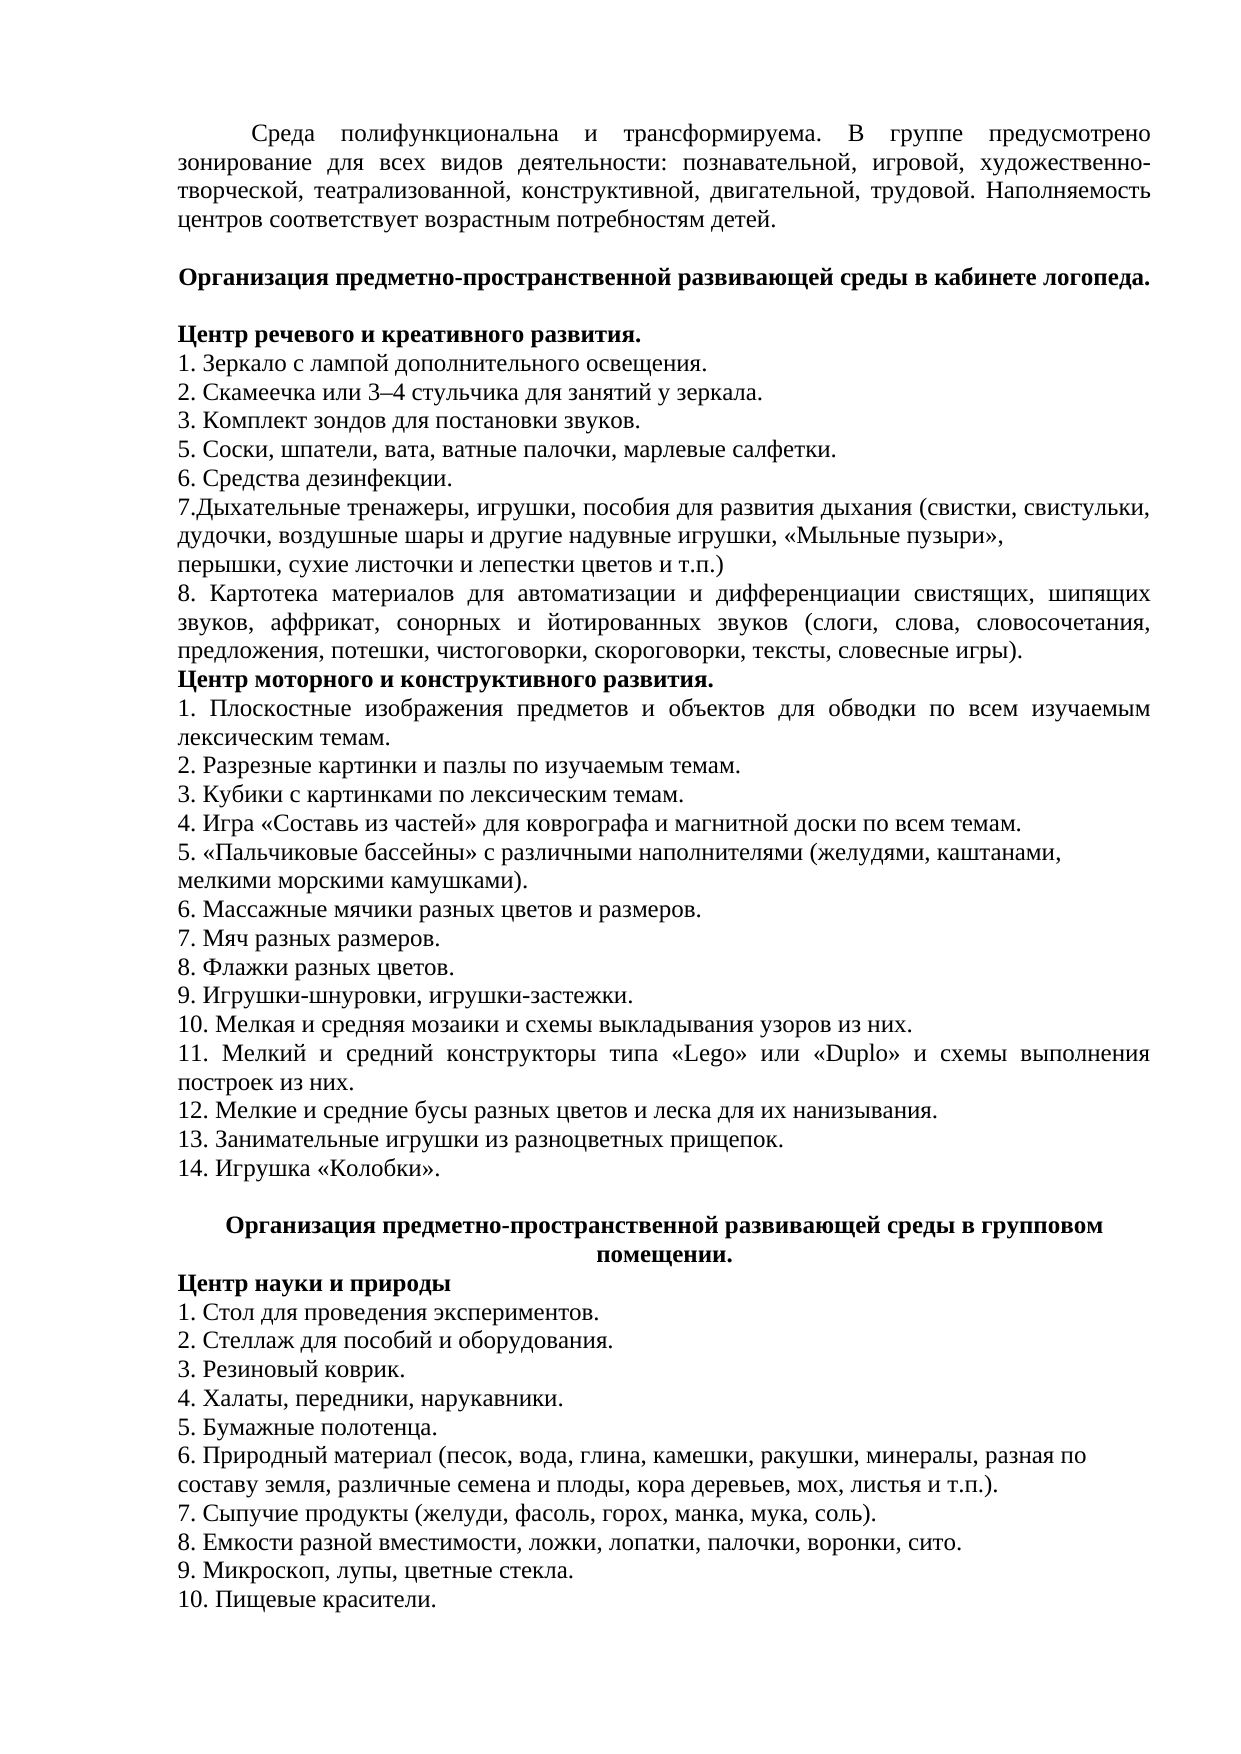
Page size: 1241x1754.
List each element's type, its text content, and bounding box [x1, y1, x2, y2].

text 7. Сыпучие продукты (желуди, фасоль, горох, манка, мука, соль). [177, 1498, 1152, 1527]
text 10. Мелкая и средняя мозаики и схемы выкладывания узоров из них. [177, 1009, 1152, 1038]
text 6. Средства дезинфекции. [177, 463, 1152, 492]
text 8. Емкости разной вместимости, ложки, лопатки, палочки, воронки, сито. [177, 1527, 1152, 1556]
text 3. Комплект зондов для постановки звуков. [177, 406, 1152, 434]
text 7.Дыхательные тренажеры, игрушки, пособия для развития дыхания (свистки, свистульки, дудочки, воздушные шары и другие надувные игрушки, «Мыльные пузыри», [177, 492, 1152, 549]
text Центр моторного и конструктивного развития. [177, 664, 1152, 693]
text Центр речевого и креативного развития. [177, 319, 1152, 348]
text 3. Кубики с картинками по лексическим темам. [177, 779, 1152, 808]
text Организация предметно-пространственной развивающей среды в групповом помещении. [177, 1211, 1152, 1268]
text 8. Картотека материалов для автоматизации и дифференциации свистящих, шипящих звуков, аффрикат, сонорных и йотированных звуков (слоги, слова, словосочетания, предложения, потешки, чистоговорки, скороговорки, тексты, словесные игры). [177, 578, 1152, 664]
text 1. Стол для проведения экспериментов. [177, 1297, 1152, 1326]
text 4. Халаты, передники, нарукавники. [177, 1383, 1152, 1412]
text 13. Занимательные игрушки из разноцветных прищепок. [177, 1124, 1152, 1153]
text Среда полифункциональна и трансформируема. В группе предусмотрено зонирование для всех видов деятельности: познавательной, игровой, художественно-творческой, театрализованной, конструктивной, двигательной, трудовой. Наполняемость центров соответствует возрастным потребностям детей. [177, 118, 1152, 233]
text 14. Игрушка «Колобки». [177, 1153, 1152, 1182]
text 5. Бумажные полотенца. [177, 1412, 1152, 1441]
text 5. «Пальчиковые бассейны» с различными наполнителями (желудями, каштанами, [177, 837, 1152, 866]
text Центр науки и природы [177, 1268, 1152, 1297]
text мелкими морскими камушками). [177, 866, 1152, 894]
text 12. Мелкие и средние бусы разных цветов и леска для их нанизывания. [177, 1096, 1152, 1124]
text 2. Разрезные картинки и пазлы по изучаемым темам. [177, 751, 1152, 779]
text составу земля, различные семена и плоды, кора деревьев, мох, листья и т.п.). [177, 1469, 1152, 1498]
text 6. Массажные мячики разных цветов и размеров. [177, 894, 1152, 923]
text 9. Игрушки-шнуровки, игрушки-застежки. [177, 981, 1152, 1009]
text 11. Мелкий и средний конструкторы типа «Lego» или «Duplo» и схемы выполнения построек из них. [177, 1038, 1152, 1096]
text 3. Резиновый коврик. [177, 1354, 1152, 1383]
text 4. Игра «Составь из частей» для коврографа и магнитной доски по всем темам. [177, 808, 1152, 837]
text 10. Пищевые красители. [177, 1584, 1152, 1613]
text 8. Флажки разных цветов. [177, 952, 1152, 981]
text 9. Микроскоп, лупы, цветные стекла. [177, 1556, 1152, 1584]
text 1. Зеркало с лампой дополнительного освещения. [177, 348, 1152, 377]
text 5. Соски, шпатели, вата, ватные палочки, марлевые салфетки. [177, 434, 1152, 463]
text 6. Природный материал (песок, вода, глина, камешки, ракушки, минералы, разная по [177, 1441, 1152, 1469]
text 7. Мяч разных размеров. [177, 923, 1152, 952]
text Организация предметно-пространственной развивающей среды в кабинете логопеда. [177, 262, 1152, 291]
text 2. Скамеечка или 3–4 стульчика для занятий у зеркала. [177, 377, 1152, 406]
text 1. Плоскостные изображения предметов и объектов для обводки по всем изучаемым лексическим темам. [177, 693, 1152, 751]
text 2. Стеллаж для пособий и оборудования. [177, 1326, 1152, 1354]
text перышки, сухие листочки и лепестки цветов и т.п.) [177, 549, 1152, 578]
